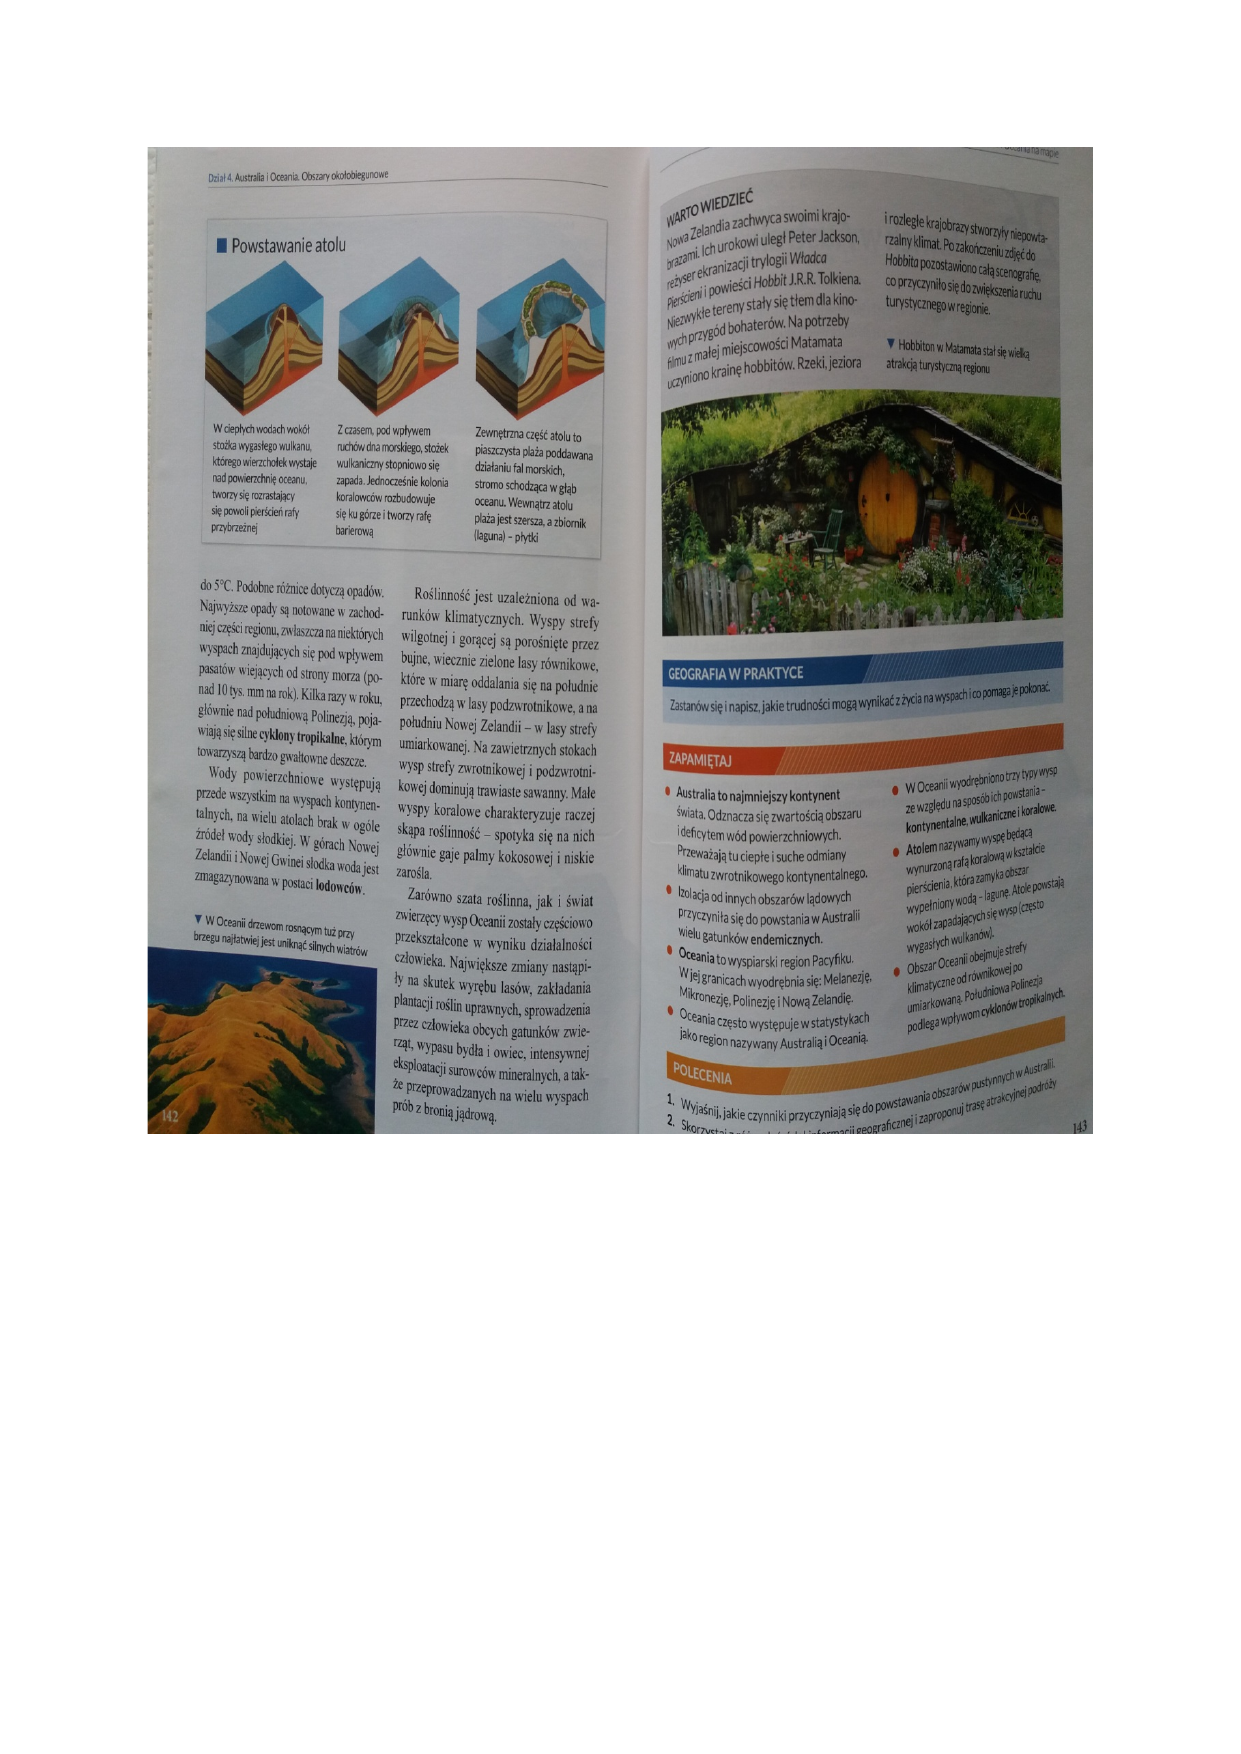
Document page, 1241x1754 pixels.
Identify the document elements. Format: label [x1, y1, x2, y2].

picture [147, 147, 1093, 1134]
